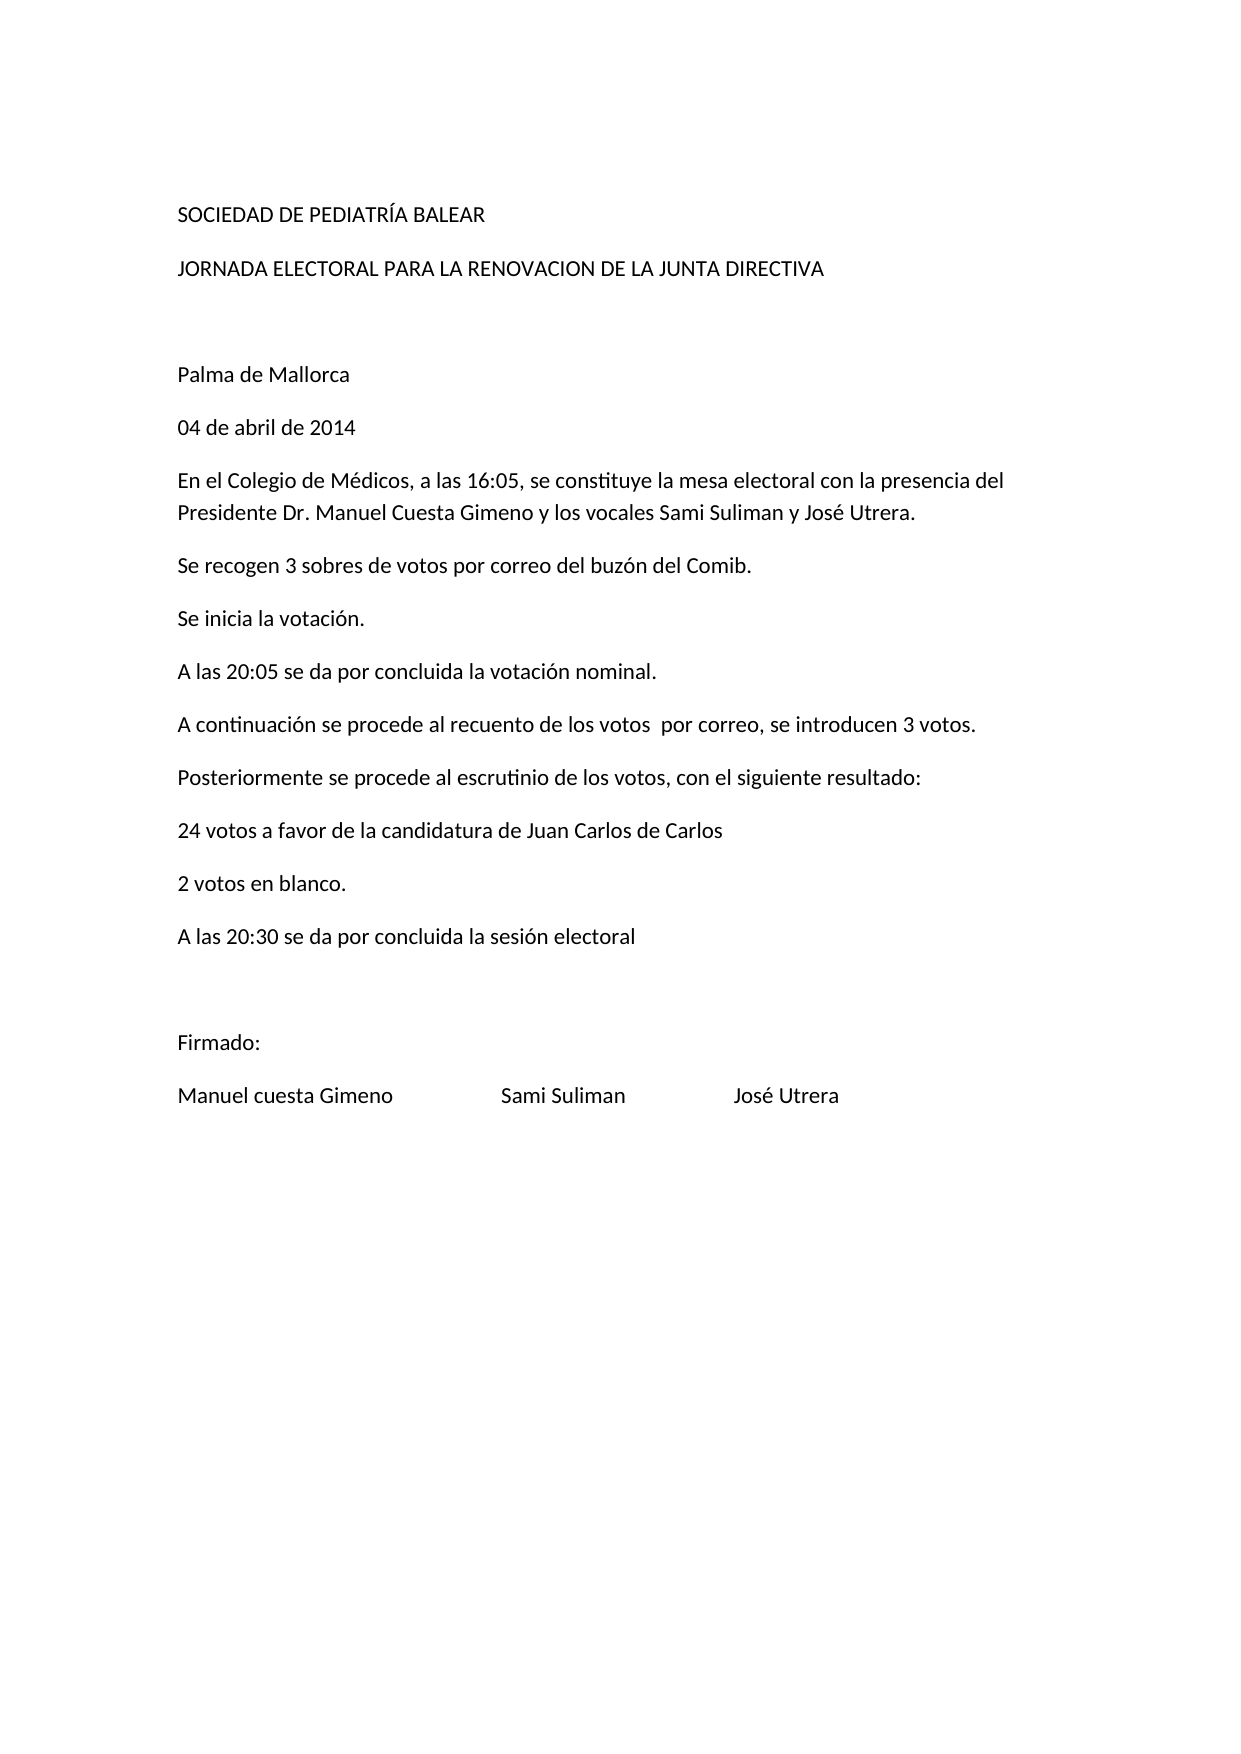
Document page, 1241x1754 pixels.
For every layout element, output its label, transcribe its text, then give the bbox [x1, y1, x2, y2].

text Se inicia la votación. [177, 604, 1063, 632]
text 24 votos a favor de la candidatura de Juan Carlos de Carlos [177, 816, 1063, 844]
text 04 de abril de 2014 [177, 413, 1063, 441]
text Palma de Mallorca [177, 360, 1063, 388]
text A continuación se procede al recuento de los votos por correo, se introducen 3 votos. [177, 710, 1063, 738]
text Firmado: [177, 1028, 1063, 1056]
text SOCIEDAD DE PEDIATRÍA BALEAR [177, 201, 1063, 229]
text En el Colegio de Médicos, a las 16:05, se constituye la mesa electoral con la presencia del Presidente Dr. Manuel Cuesta Gimeno y los vocales Sami Suliman y José Utrera. [177, 466, 1063, 526]
text 2 votos en blanco. [177, 869, 1063, 897]
text A las 20:05 se da por concluida la votación nominal. [177, 657, 1063, 685]
text Se recogen 3 sobres de votos por correo del buzón del Comib. [177, 551, 1063, 579]
text A las 20:30 se da por concluida la sesión electoral [177, 922, 1063, 950]
text Manuel cuesta Gimeno Sami Suliman José Utrera [177, 1081, 1063, 1109]
text JORNADA ELECTORAL PARA LA RENOVACION DE LA JUNTA DIRECTIVA [177, 254, 1063, 282]
text Posteriormente se procede al escrutinio de los votos, con el siguiente resultado: [177, 763, 1063, 791]
